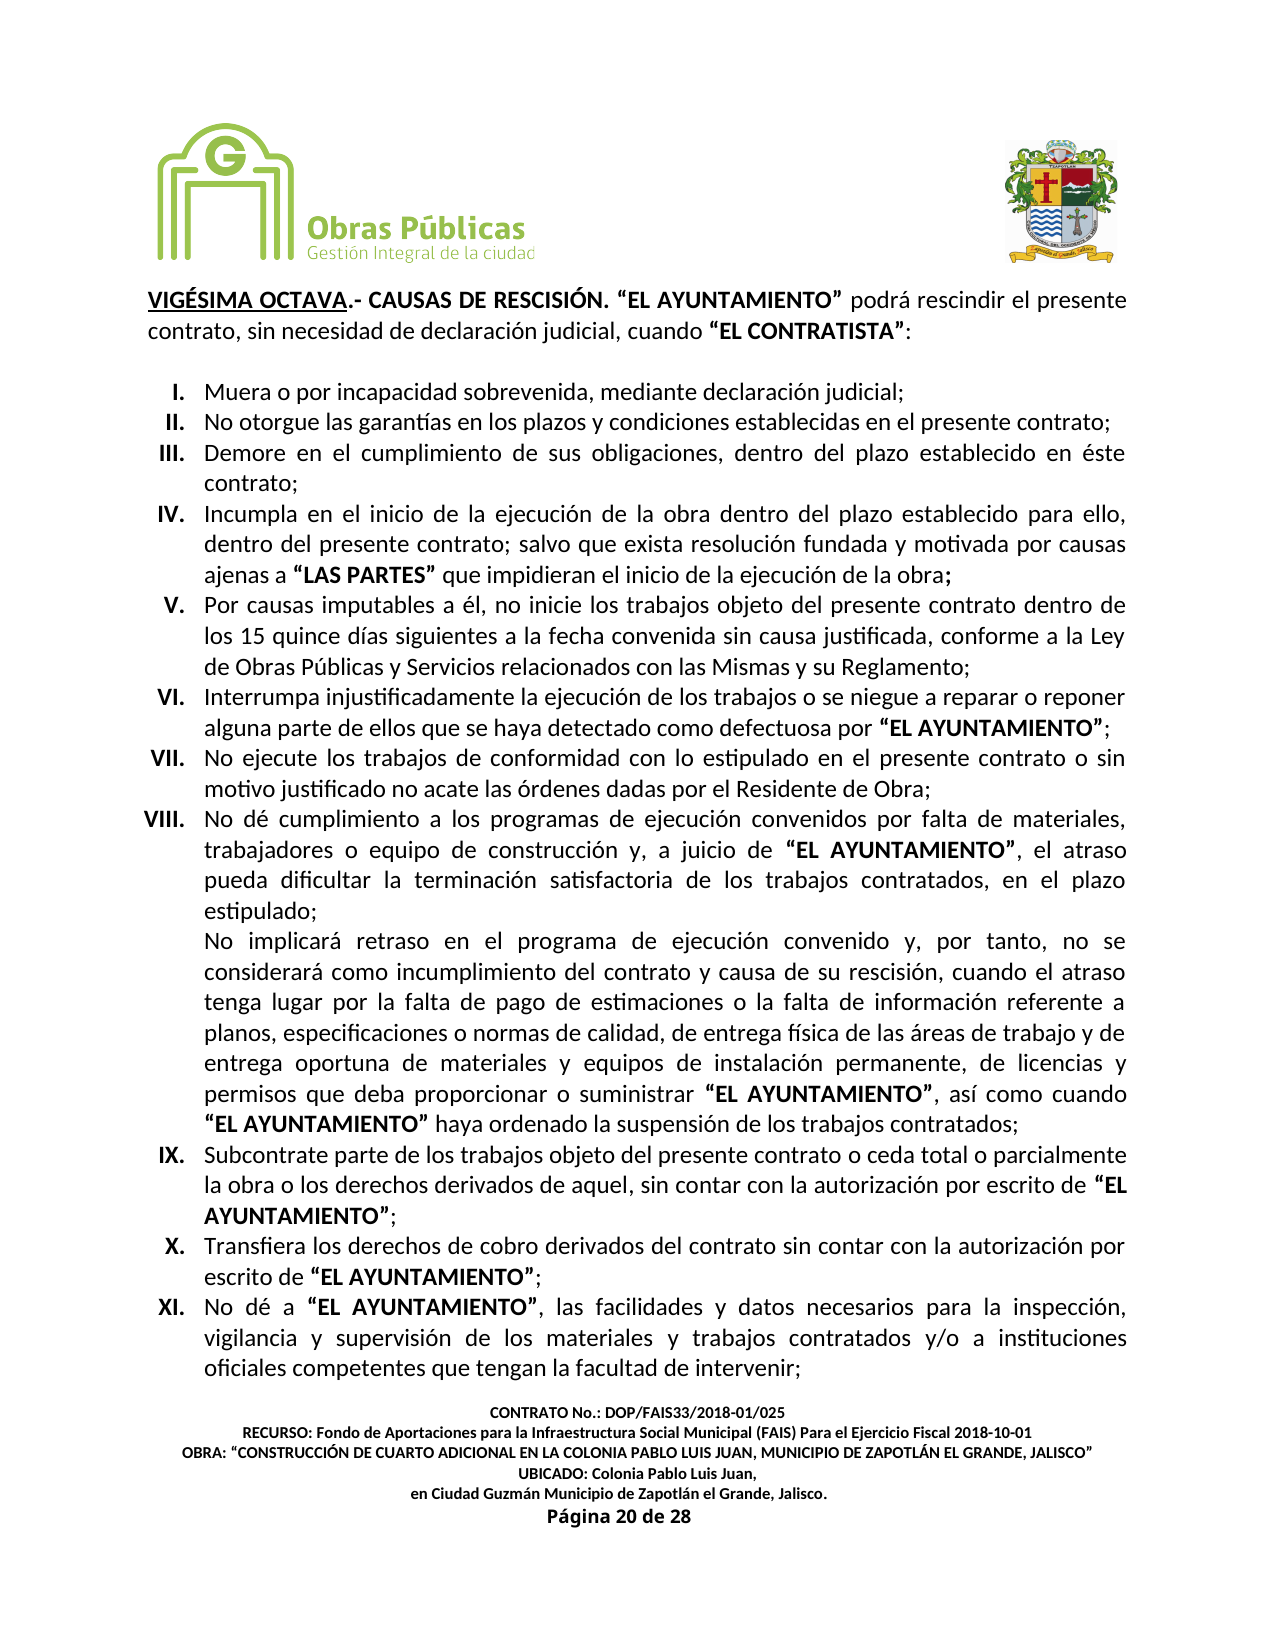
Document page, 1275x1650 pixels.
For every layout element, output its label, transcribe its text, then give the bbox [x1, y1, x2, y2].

list Interrumpa injustificadamente la ejecución de los trabajos o se niegue a reparar o reponer alguna parte de ellos que se haya detectado como defectuosa por “EL AYUNTAMIENTO”; [185, 681, 1127, 742]
text VIGÉSIMA OCTAVA.- CAUSAS DE RESCISIÓN. “EL AYUNTAMIENTO” podrá rescindir el presente contrato, sin necesidad de declaración judicial, cuando “EL CONTRATISTA”: [148, 284, 1127, 345]
picture [157, 123, 535, 263]
text No implicará retraso en el programa de ejecución convenido y, por tanto, no se considerará como incumplimiento del contrato y causa de su rescisión, cuando el atraso tenga lugar por la falta de pago de estimaciones o la falta de información referente a planos, especificaciones o normas de calidad, de entrega física de las áreas de trabajo y de entrega oportuna de materiales y equipos de instalación permanente, de licencias y permisos que deba proporcionar o suministrar “EL AYUNTAMIENTO”, así como cuando “EL AYUNTAMIENTO” haya ordenado la suspensión de los trabajos contratados; [204, 925, 1127, 1139]
list Por causas imputables a él, no inicie los trabajos objeto del presente contrato dentro de los 15 quince días siguientes a la fecha convenida sin causa justificada, conforme a la Ley de Obras Públicas y Servicios relacionados con las Mismas y su Reglamento; [185, 589, 1127, 681]
picture [1005, 140, 1118, 263]
list Muera o por incapacidad sobrevenida, mediante declaración judicial; [185, 376, 1127, 406]
list Transfiera los derechos de cobro derivados del contrato sin contar con la autorización por escrito de “EL AYUNTAMIENTO”; [185, 1231, 1127, 1292]
list No otorgue las garantías en los plazos y condiciones establecidas en el presente contrato; [185, 406, 1127, 437]
list Subcontrate parte de los trabajos objeto del presente contrato o ceda total o parcialmente la obra o los derechos derivados de aquel, sin contar con la autorización por escrito de “EL AYUNTAMIENTO”; [185, 1139, 1127, 1231]
list Demore en el cumplimiento de sus obligaciones, dentro del plazo establecido en éste contrato; [185, 437, 1127, 498]
list No dé cumplimiento a los programas de ejecución convenidos por falta de materiales, trabajadores o equipo de construcción y, a juicio de “EL AYUNTAMIENTO”, el atraso pueda dificultar la terminación satisfactoria de los trabajos contratados, en el plazo estipulado; [185, 803, 1127, 925]
list No dé a “EL AYUNTAMIENTO”, las facilidades y datos necesarios para la inspección, vigilancia y supervisión de los materiales y trabajos contratados y/o a instituciones oficiales competentes que tengan la facultad de intervenir; [185, 1292, 1127, 1383]
list No ejecute los trabajos de conformidad con lo estipulado en el presente contrato o sin motivo justificado no acate las órdenes dadas por el Residente de Obra; [185, 742, 1127, 803]
list Incumpla en el inicio de la ejecución de la obra dentro del plazo establecido para ello, dentro del presente contrato; salvo que exista resolución fundada y motivada por causas ajenas a “LAS PARTES” que impidieran el inicio de la ejecución de la obra; [185, 498, 1127, 589]
